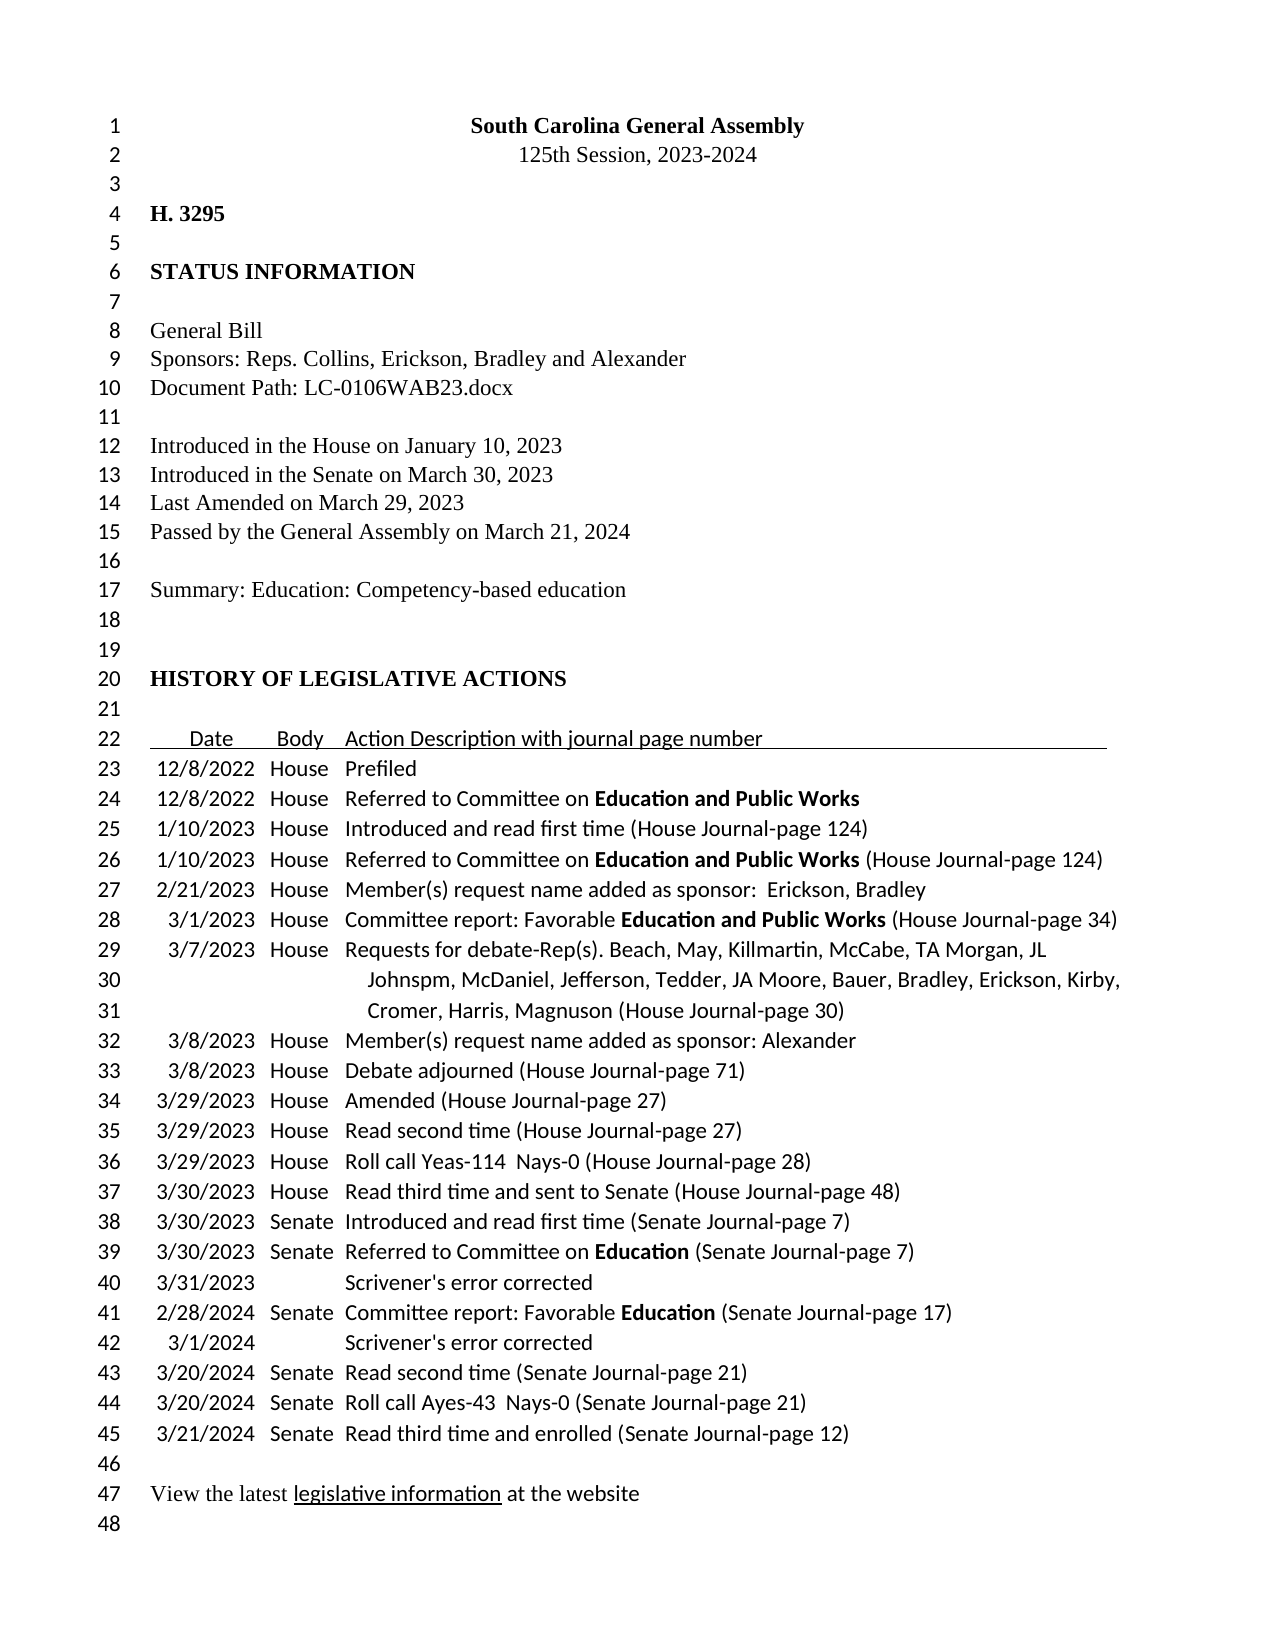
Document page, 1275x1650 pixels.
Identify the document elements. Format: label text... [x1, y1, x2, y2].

text 12/8/2022 House Referred to Committee on Education and Public Works [150, 784, 1125, 812]
text 3/29/2023 House Roll call Yeas-114 Nays-0 (House Journal-page 28) [150, 1147, 1125, 1175]
text 3/8/2023 House Debate adjourned (House Journal-page 71) [150, 1056, 1125, 1084]
text 3/21/2024 Senate Read third time and enrolled (Senate Journal-page 12) [150, 1419, 1125, 1447]
text 125th Session, 2023-2024 [150, 141, 1125, 167]
text 3/30/2023 House Read third time and sent to Senate (House Journal-page 48) [150, 1177, 1125, 1205]
text 3/30/2023 Senate Introduced and read first time (Senate Journal-page 7) [150, 1207, 1125, 1235]
text Document Path: LC-0106WAB23.docx [150, 374, 1125, 400]
text 3/8/2023 House Member(s) request name added as sponsor: Alexander [150, 1026, 1125, 1054]
text South Carolina General Assembly [150, 112, 1125, 139]
text HISTORY OF LEGISLATIVE ACTIONS [150, 665, 1125, 692]
text 3/20/2024 Senate Read second time (Senate Journal-page 21) [150, 1358, 1125, 1386]
text STATUS INFORMATION [150, 258, 1125, 284]
text Sponsors: Reps. Collins, Erickson, Bradley and Alexander [150, 345, 1125, 372]
text 2/28/2024 Senate Committee report: Favorable Education (Senate Journal-page 17) [150, 1298, 1125, 1326]
text General Bill [150, 317, 1125, 343]
text Summary: Education: Competency-based education [150, 576, 1125, 603]
text View the latest legislative information at the website [150, 1479, 1125, 1507]
text 3/7/2023 House Requests for debate-Rep(s). Beach, May, Killmartin, McCabe, TA Morgan, JL Johnspm, McDaniel, Jefferson, Tedder, JA Moore, Bauer, Bradley, Erickson, Kirby, Cromer, Harris, Magnuson (House Journal-page 30) [150, 935, 1125, 1024]
text Introduced in the Senate on March 30, 2023 [150, 461, 1125, 487]
text 3/31/2023 Scrivener's error corrected [150, 1268, 1125, 1296]
text 3/1/2023 House Committee report: Favorable Education and Public Works (House Journal-page 34) [150, 905, 1125, 933]
text 1/10/2023 House Referred to Committee on Education and Public Works (House Journal-page 124) [150, 845, 1125, 873]
text 3/1/2024 Scrivener's error corrected [150, 1328, 1125, 1356]
text 1/10/2023 House Introduced and read first time (House Journal-page 124) [150, 814, 1125, 842]
text 3/20/2024 Senate Roll call Ayes-43 Nays-0 (Senate Journal-page 21) [150, 1388, 1125, 1416]
text Last Amended on March 29, 2023 [150, 489, 1125, 516]
text Passed by the General Assembly on March 21, 2024 [150, 518, 1125, 544]
text H. 3295 [150, 199, 1125, 226]
text Date Body Action Description with journal page number [150, 724, 1125, 752]
text 2/21/2023 House Member(s) request name added as sponsor: Erickson, Bradley [150, 875, 1125, 903]
text Introduced in the House on January 10, 2023 [150, 432, 1125, 459]
text 3/29/2023 House Amended (House Journal-page 27) [150, 1086, 1125, 1114]
text 3/30/2023 Senate Referred to Committee on Education (Senate Journal-page 7) [150, 1237, 1125, 1265]
text 3/29/2023 House Read second time (House Journal-page 27) [150, 1117, 1125, 1144]
text 12/8/2022 House Prefiled [150, 754, 1125, 782]
